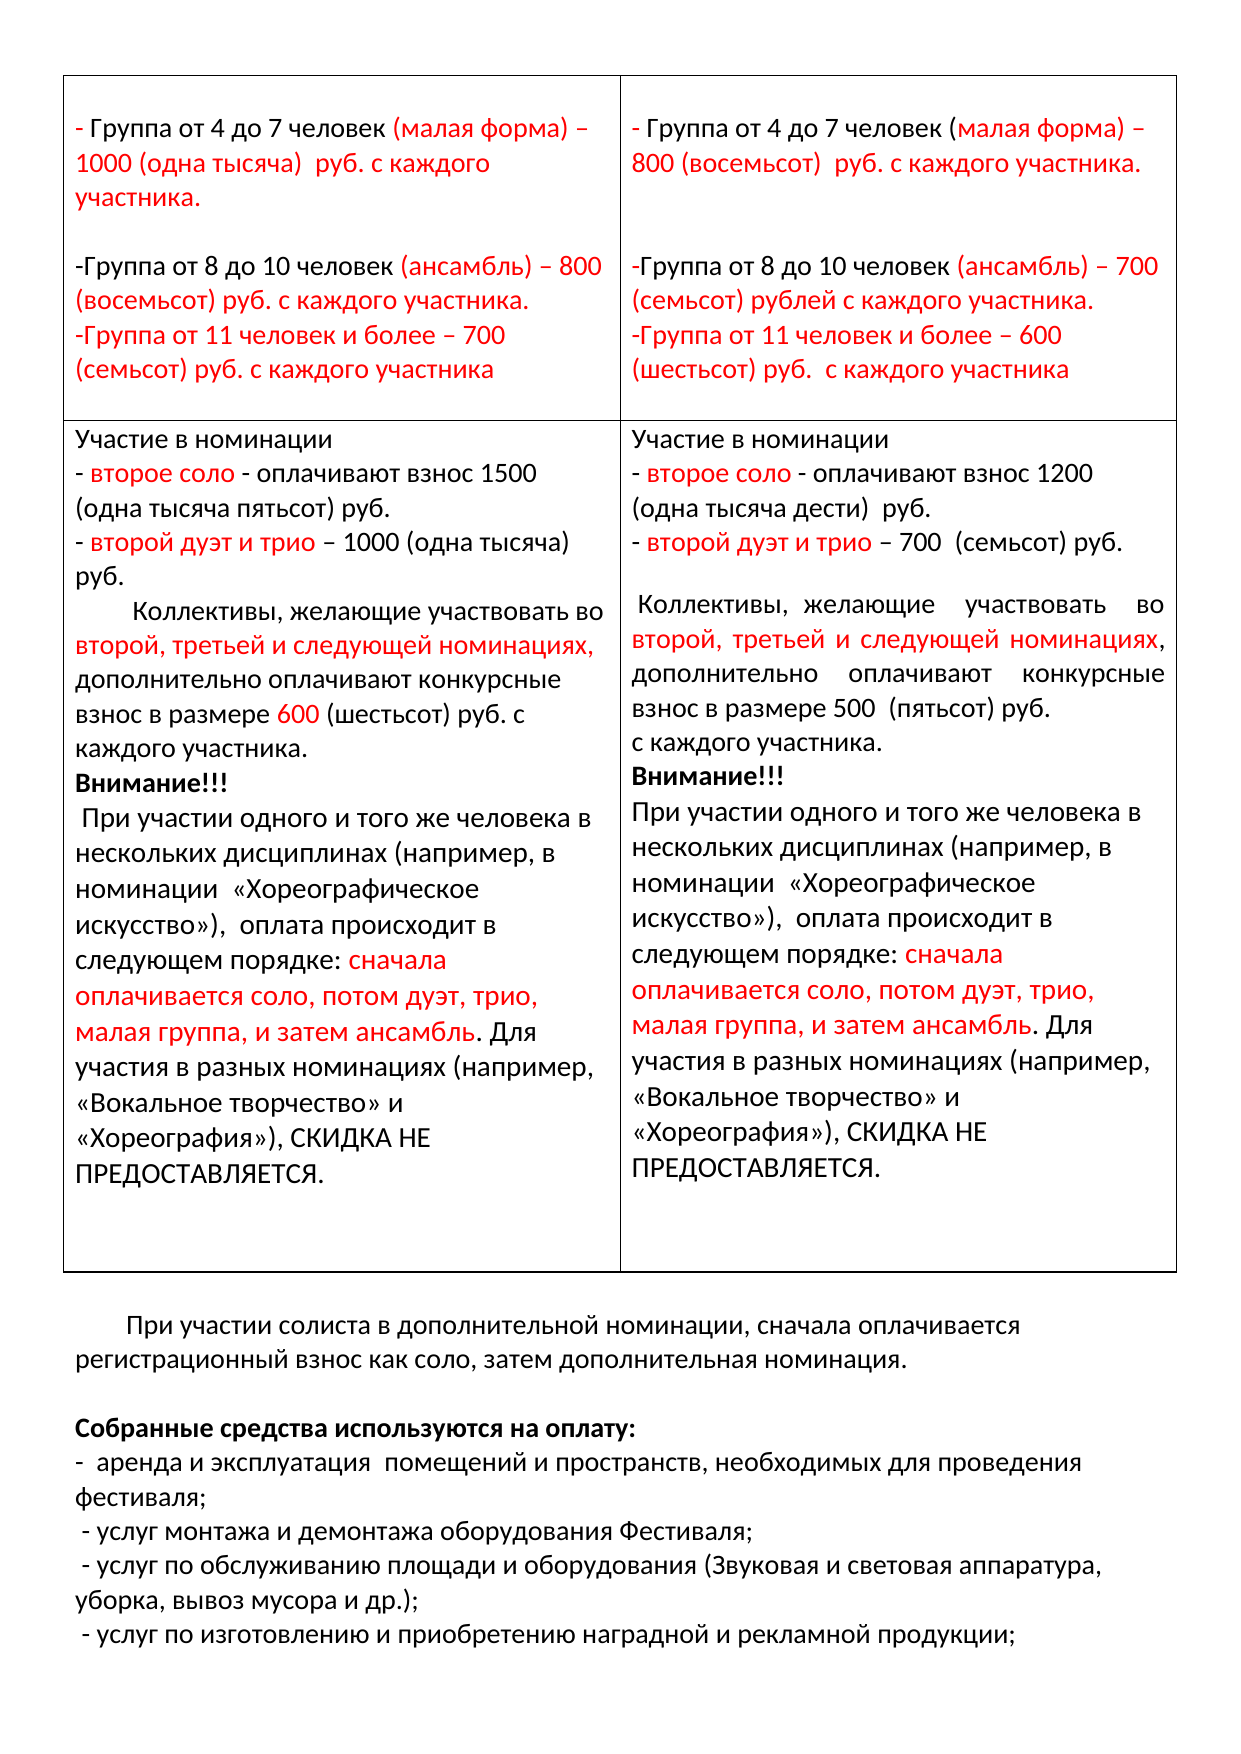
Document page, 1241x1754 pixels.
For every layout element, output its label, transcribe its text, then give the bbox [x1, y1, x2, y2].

text - аренда и эксплуатация помещений и пространств, необходимых для проведения фестиваля; [75, 1444, 1165, 1513]
text При участии солиста в дополнительной номинации, сначала оплачивается регистрационный взнос как соло, затем дополнительная номинация. [75, 1307, 1165, 1376]
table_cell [621, 76, 1176, 420]
table_cell Участие в номинации - второе соло - оплачивают взнос 1500 (одна тысяча пятьсот) руб. - второй дуэт и трио – 1000 (одна тысяча) руб. Коллективы, желающие участвовать во второй, третьей и следующей номинациях, дополнительно оплачивают конкурсные взнос в размере 600 (шестьсот) руб. с каждого участника. Внимание!!! При участии одного и того же человека в нескольких дисциплинах (например, в номинации «Хореографическое искусство»), оплата происходит в следующем порядке: сначала оплачивается соло, потом дуэт, трио, малая группа, и затем ансамбль. Для участия в разных номинациях (например, «Вокальное творчество» и «Хореография»), СКИДКА НЕ ПРЕДОСТАВЛЯЕТСЯ. [64, 421, 620, 1271]
text Собранные средства используются на оплату: [75, 1410, 1165, 1444]
text - услуг по обслуживанию площади и оборудования (Звуковая и световая аппаратура, уборка, вывоз мусора и др.); [75, 1547, 1165, 1616]
text - услуг монтажа и демонтажа оборудования Фестиваля; [75, 1513, 1165, 1547]
table_cell Участие в номинации - второе соло - оплачивают взнос 1200 (одна тысяча дести) руб. - второй дуэт и трио – 700 (семьсот) руб. Коллективы, желающие участвовать во второй, третьей и следующей номинациях, дополнительно оплачивают конкурсные взнос в размере 500 (пятьсот) руб. с каждого участника. Внимание!!! При участии одного и того же человека в нескольких дисциплинах (например, в номинации «Хореографическое искусство»), оплата происходит в следующем порядке: сначала оплачивается соло, потом дуэт, трио, малая группа, и затем ансамбль. Для участия в разных номинациях (например, «Вокальное творчество» и «Хореография»), СКИДКА НЕ ПРЕДОСТАВЛЯЕТСЯ. [621, 421, 1176, 1271]
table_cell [64, 76, 620, 420]
text - услуг по изготовлению и приобретению наградной и рекламной продукции; [75, 1616, 1165, 1651]
